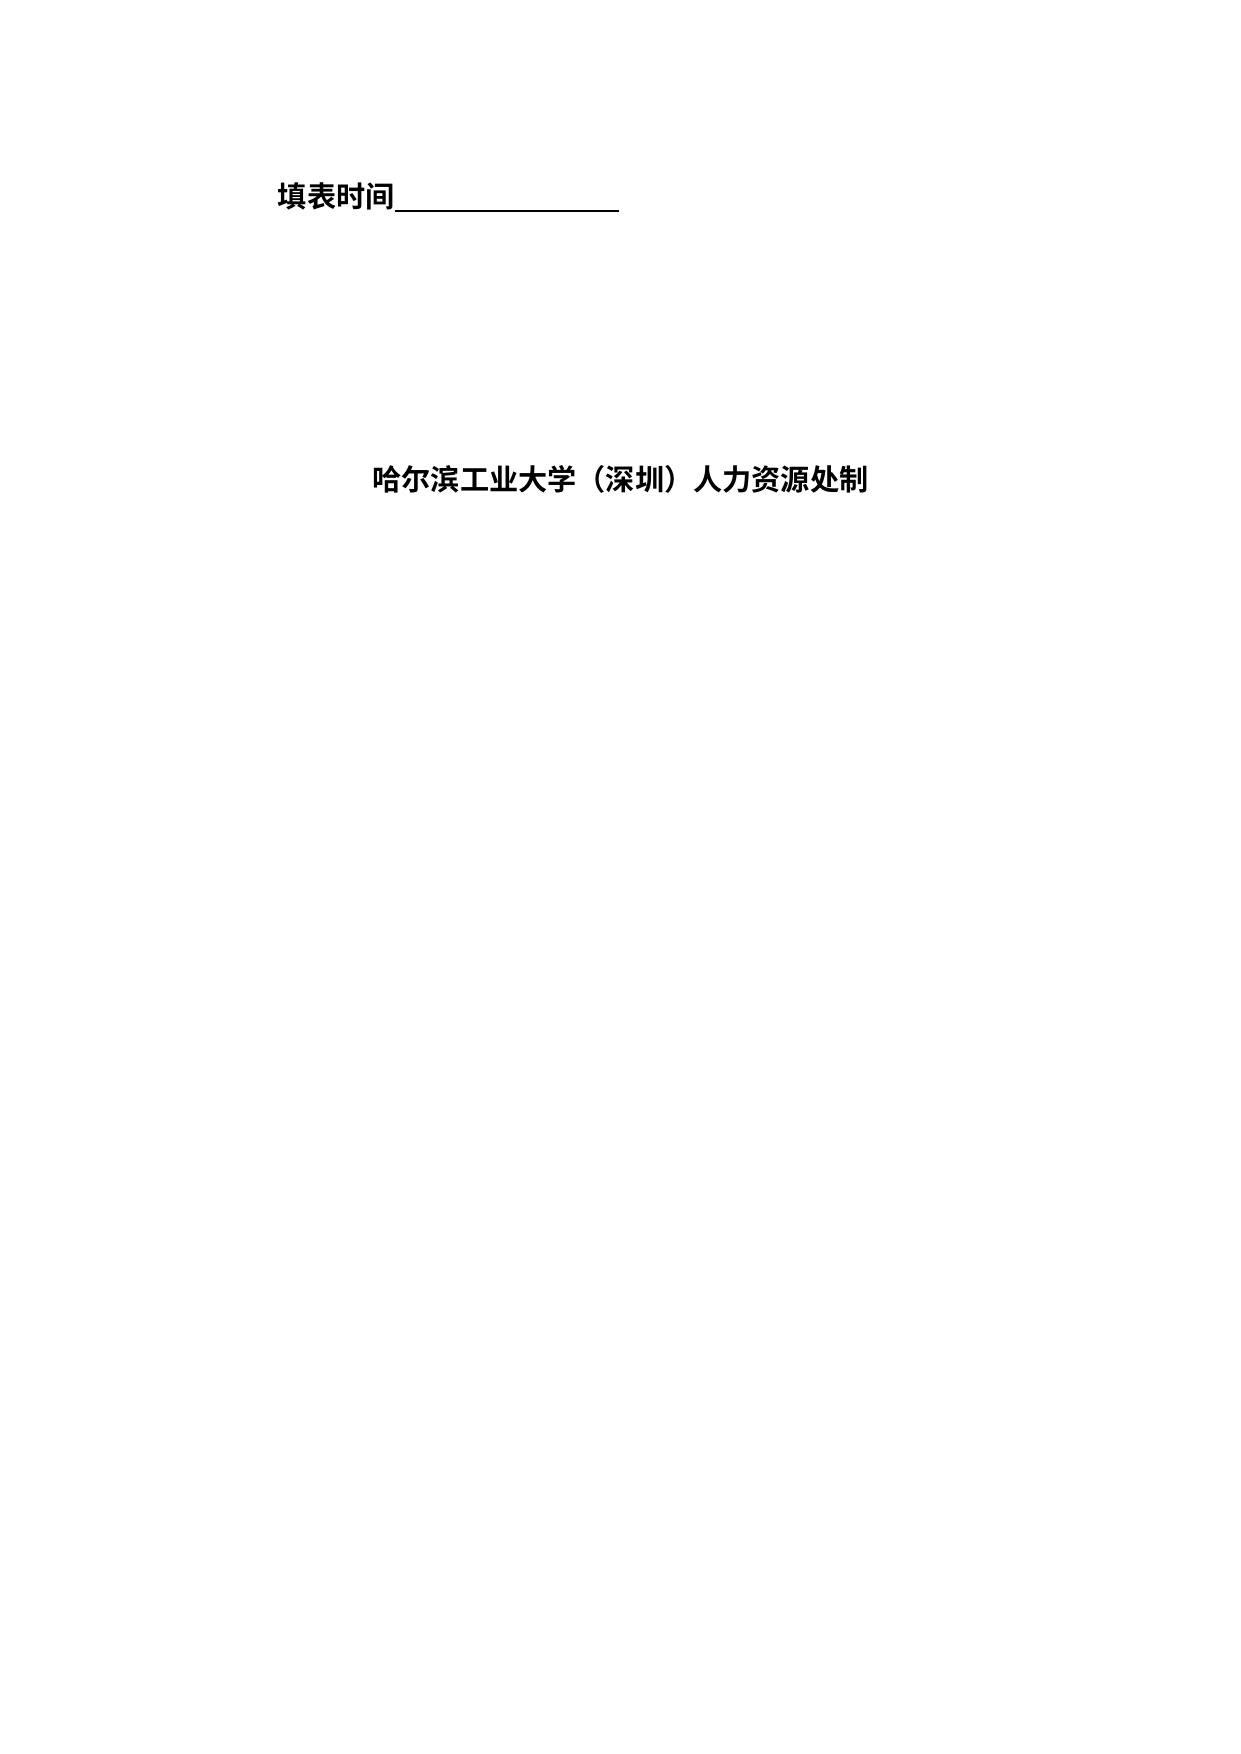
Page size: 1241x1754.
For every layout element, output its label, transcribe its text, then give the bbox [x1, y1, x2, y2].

text 填表时间 [187, 162, 1053, 227]
text 哈尔滨工业大学（深圳）人力资源处制 [187, 445, 1053, 510]
